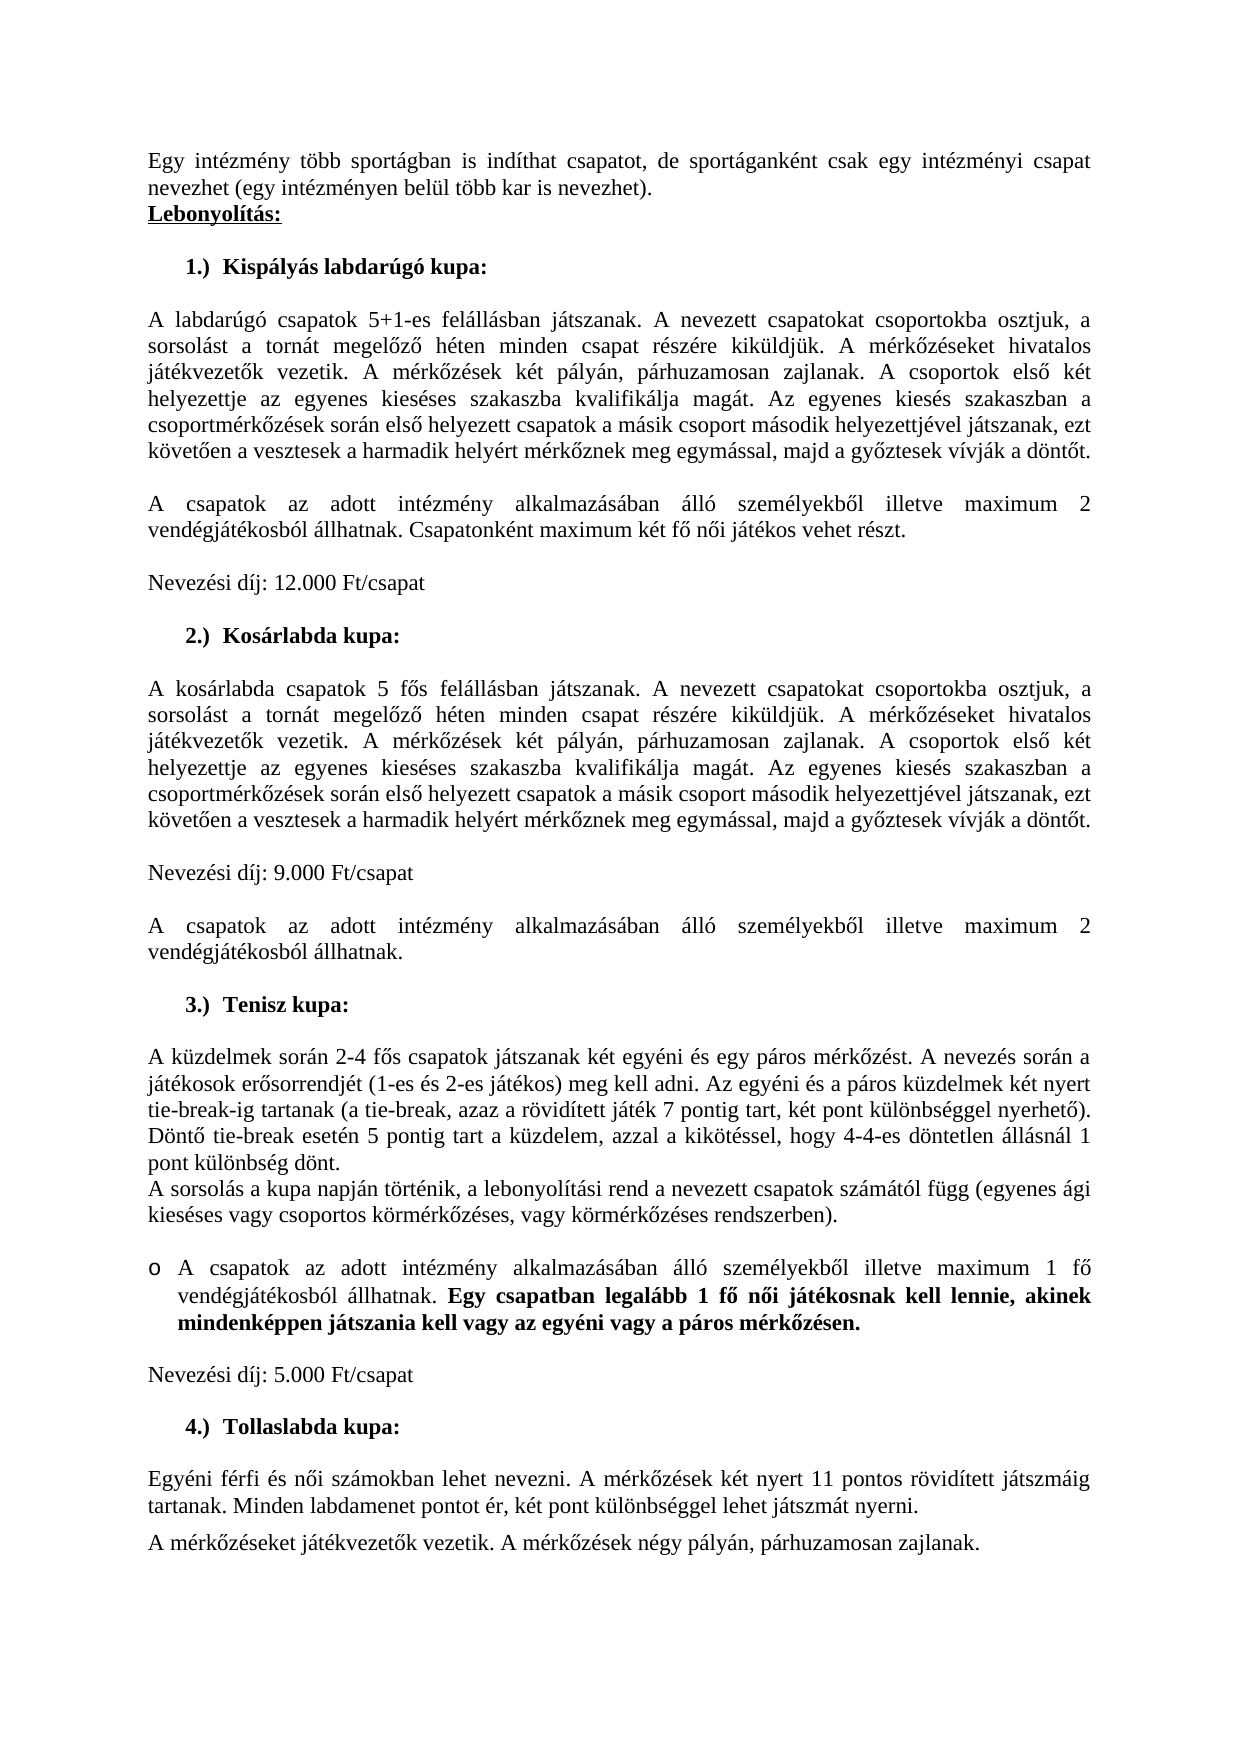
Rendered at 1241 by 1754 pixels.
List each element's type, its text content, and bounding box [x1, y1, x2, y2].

text Nevezési díj: 9.000 Ft/csapat [148, 859, 1093, 886]
list A csapatok az adott intézmény alkalmazásában álló személyekből illetve maximum 1 fő vendégjátékosból állhatnak. Egy csapatban legalább 1 fő női játékosnak kell lennie, akinek mindenképpen játszania kell vagy az egyéni vagy a páros mérkőzésen. [148, 1254, 1093, 1335]
text A csapatok az adott intézmény alkalmazásában álló személyekből illetve maximum 2 vendégjátékosból állhatnak. Csapatonként maximum két fő női játékos vehet részt. [148, 490, 1093, 543]
text A csapatok az adott intézmény alkalmazásában álló személyekből illetve maximum 2 vendégjátékosból állhatnak. [148, 912, 1093, 964]
list Tenisz kupa: [185, 991, 1093, 1017]
text Nevezési díj: 5.000 Ft/csapat [148, 1361, 1093, 1387]
text Egyéni férfi és női számokban lehet nevezni. A mérkőzések két nyert 11 pontos rövidített játszmáig tartanak. Minden labdamenet pontot ér, két pont különbséggel lehet játszmát nyerni. [148, 1466, 1093, 1518]
list Kispályás labdarúgó kupa: [185, 253, 1093, 279]
text A küzdelmek során 2-4 fős csapatok játszanak két egyéni és egy páros mérkőzést. A nevezés során a játékosok erősorrendjét (1-es és 2-es játékos) meg kell adni. Az egyéni és a páros küzdelmek két nyert tie-break-ig tartanak (a tie-break, azaz a rövidített játék 7 pontig tart, két pont különbséggel nyerhető). Döntő tie-break esetén 5 pontig tart a küzdelem, azzal a kikötéssel, hogy 4-4-es döntetlen állásnál 1 pont különbség dönt. [148, 1043, 1093, 1175]
list Kosárlabda kupa: [185, 622, 1093, 648]
text A mérkőzéseket játékvezetők vezetik. A mérkőzések négy pályán, párhuzamosan zajlanak. [148, 1529, 1093, 1555]
text Egy intézmény több sportágban is indíthat csapatot, de sportáganként csak egy intézményi csapat nevezhet (egy intézményen belül több kar is nevezhet). [148, 148, 1093, 200]
list Tollaslabda kupa: [185, 1413, 1093, 1439]
text A sorsolás a kupa napján történik, a lebonyolítási rend a nevezett csapatok számától függ (egyenes ági kieséses vagy csoportos körmérkőzéses, vagy körmérkőzéses rendszerben). [148, 1175, 1093, 1228]
text A labdarúgó csapatok 5+1-es felállásban játszanak. A nevezett csapatokat csoportokba osztjuk, a sorsolást a tornát megelőző héten minden csapat részére kiküldjük. A mérkőzéseket hivatalos játékvezetők vezetik. A mérkőzések két pályán, párhuzamosan zajlanak. A csoportok első két helyezettje az egyenes kieséses szakaszba kvalifikálja magát. Az egyenes kiesés szakaszban a csoportmérkőzések során első helyezett csapatok a másik csoport második helyezettjével játszanak, ezt követően a vesztesek a harmadik helyért mérkőznek meg egymással, majd a győztesek vívják a döntőt. [148, 306, 1093, 464]
text Lebonyolítás: [148, 200, 1093, 227]
text Nevezési díj: 12.000 Ft/csapat [148, 569, 1093, 596]
text A kosárlabda csapatok 5 fős felállásban játszanak. A nevezett csapatokat csoportokba osztjuk, a sorsolást a tornát megelőző héten minden csapat részére kiküldjük. A mérkőzéseket hivatalos játékvezetők vezetik. A mérkőzések két pályán, párhuzamosan zajlanak. A csoportok első két helyezettje az egyenes kieséses szakaszba kvalifikálja magát. Az egyenes kiesés szakaszban a csoportmérkőzések során első helyezett csapatok a másik csoport második helyezettjével játszanak, ezt követően a vesztesek a harmadik helyért mérkőznek meg egymással, majd a győztesek vívják a döntőt. [148, 675, 1093, 833]
